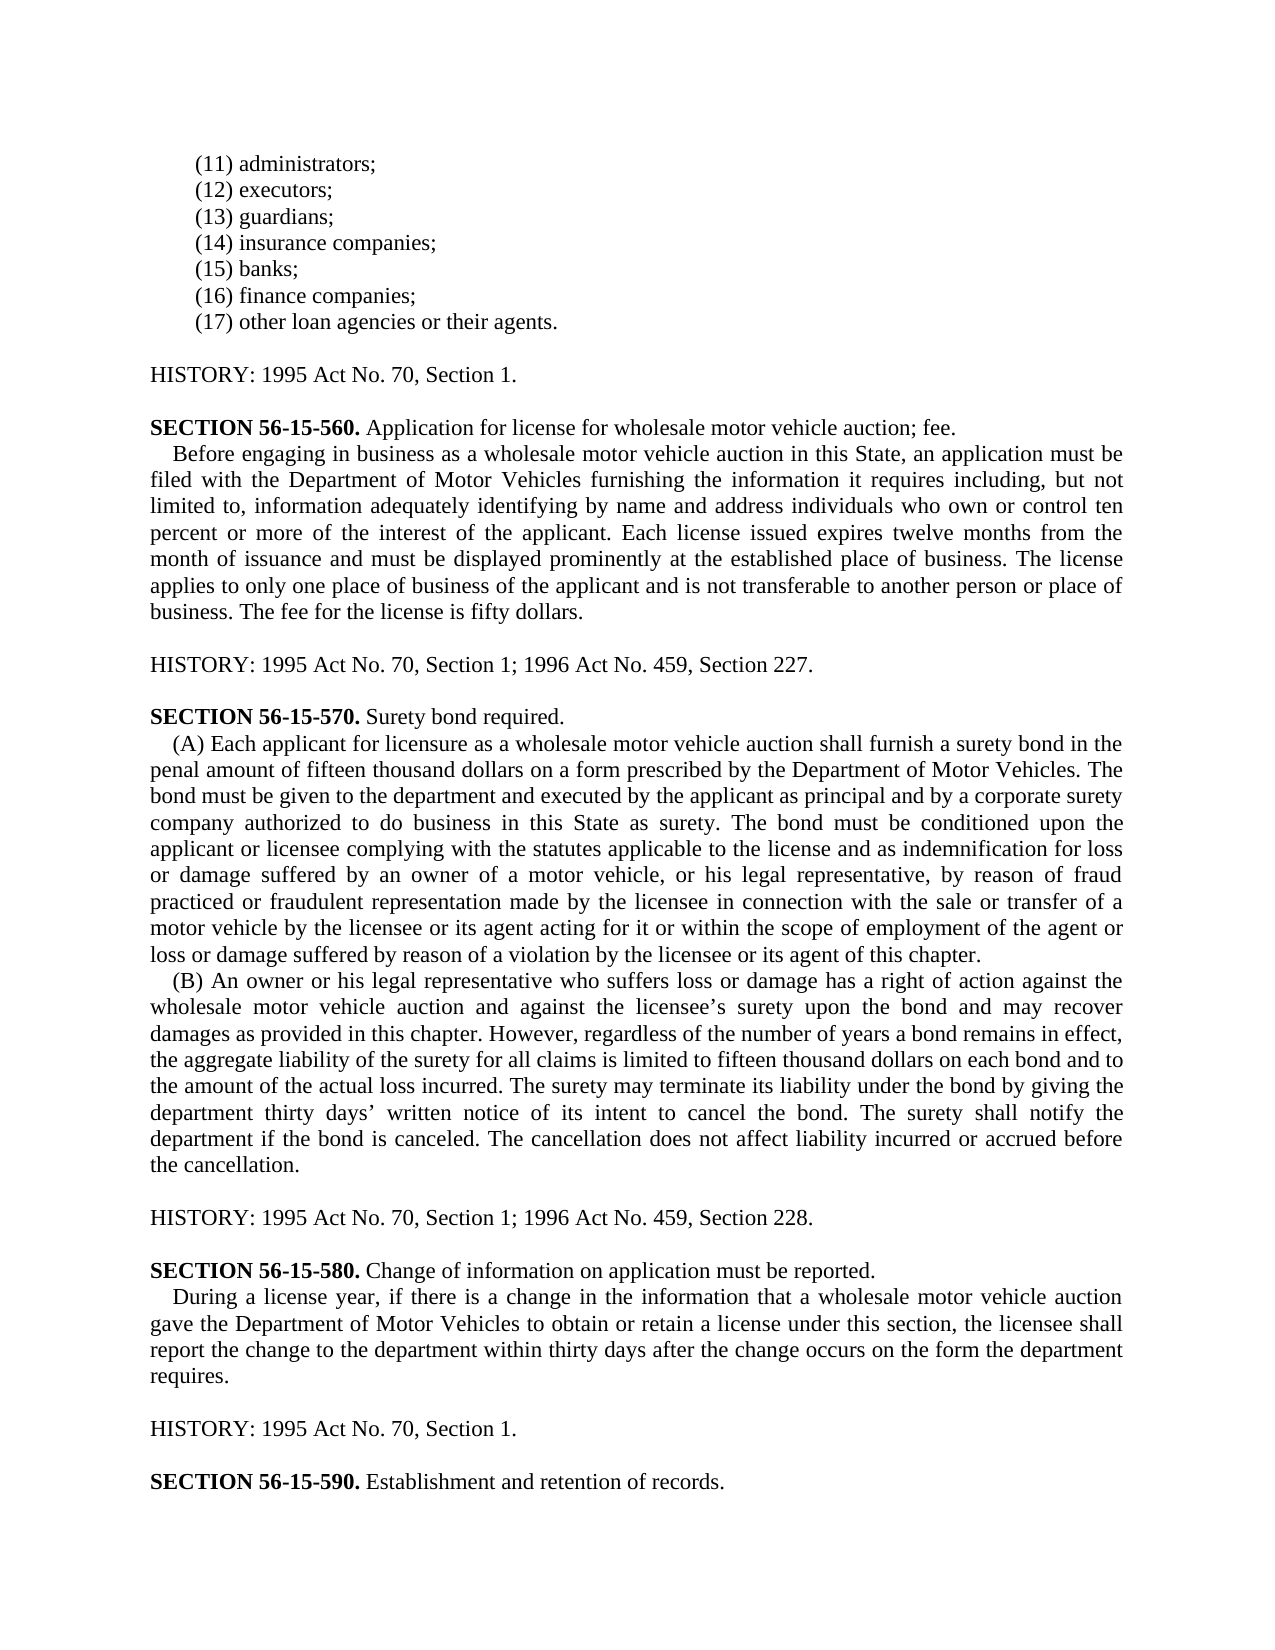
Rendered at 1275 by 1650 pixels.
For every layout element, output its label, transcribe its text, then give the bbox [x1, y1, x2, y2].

text HISTORY: 1995 Act No. 70, Section 1. [150, 361, 1125, 387]
text SECTION 56-15-570. Surety bond required. [150, 703, 1125, 730]
text SECTION 56-15-590. Establishment and retention of records. [150, 1468, 1125, 1494]
text (14) insurance companies; [150, 229, 1125, 255]
text (16) finance companies; [150, 282, 1125, 308]
text Before engaging in business as a wholesale motor vehicle auction in this State, an application must be filed with the Department of Motor Vehicles furnishing the information it requires including, but not limited to, information adequately identifying by name and address individuals who own or control ten percent or more of the interest of the applicant. Each license issued expires twelve months from the month of issuance and must be displayed prominently at the established place of business. The license applies to only one place of business of the applicant and is not transferable to another person or place of business. The fee for the license is fifty dollars. [150, 440, 1125, 624]
text HISTORY: 1995 Act No. 70, Section 1; 1996 Act No. 459, Section 227. [150, 651, 1125, 677]
text (11) administrators; [150, 150, 1125, 176]
text (13) guardians; [150, 203, 1125, 229]
text (12) executors; [150, 176, 1125, 203]
text (A) Each applicant for licensure as a wholesale motor vehicle auction shall furnish a surety bond in the penal amount of fifteen thousand dollars on a form prescribed by the Department of Motor Vehicles. The bond must be given to the department and executed by the applicant as principal and by a corporate surety company authorized to do business in this State as surety. The bond must be conditioned upon the applicant or licensee complying with the statutes applicable to the license and as indemnification for loss or damage suffered by an owner of a motor vehicle, or his legal representative, by reason of fraud practiced or fraudulent representation made by the licensee in connection with the sale or transfer of a motor vehicle by the licensee or its agent acting for it or within the scope of employment of the agent or loss or damage suffered by reason of a violation by the licensee or its agent of this chapter. [150, 730, 1125, 967]
text (B) An owner or his legal representative who suffers loss or damage has a right of action against the wholesale motor vehicle auction and against the licensee’s surety upon the bond and may recover damages as provided in this chapter. However, regardless of the number of years a bond remains in effect, the aggregate liability of the surety for all claims is limited to fifteen thousand dollars on each bond and to the amount of the actual loss incurred. The surety may terminate its liability under the bond by giving the department thirty days’ written notice of its intent to cancel the bond. The surety shall notify the department if the bond is canceled. The cancellation does not affect liability incurred or accrued before the cancellation. [150, 967, 1125, 1178]
text SECTION 56-15-560. Application for license for wholesale motor vehicle auction; fee. [150, 413, 1125, 440]
text HISTORY: 1995 Act No. 70, Section 1. [150, 1415, 1125, 1441]
text During a license year, if there is a change in the information that a wholesale motor vehicle auction gave the Department of Motor Vehicles to obtain or retain a license under this section, the licensee shall report the change to the department within thirty days after the change occurs on the form the department requires. [150, 1283, 1125, 1389]
text SECTION 56-15-580. Change of information on application must be reported. [150, 1257, 1125, 1283]
text (15) banks; [150, 255, 1125, 282]
text HISTORY: 1995 Act No. 70, Section 1; 1996 Act No. 459, Section 228. [150, 1204, 1125, 1231]
text (17) other loan agencies or their agents. [150, 308, 1125, 334]
